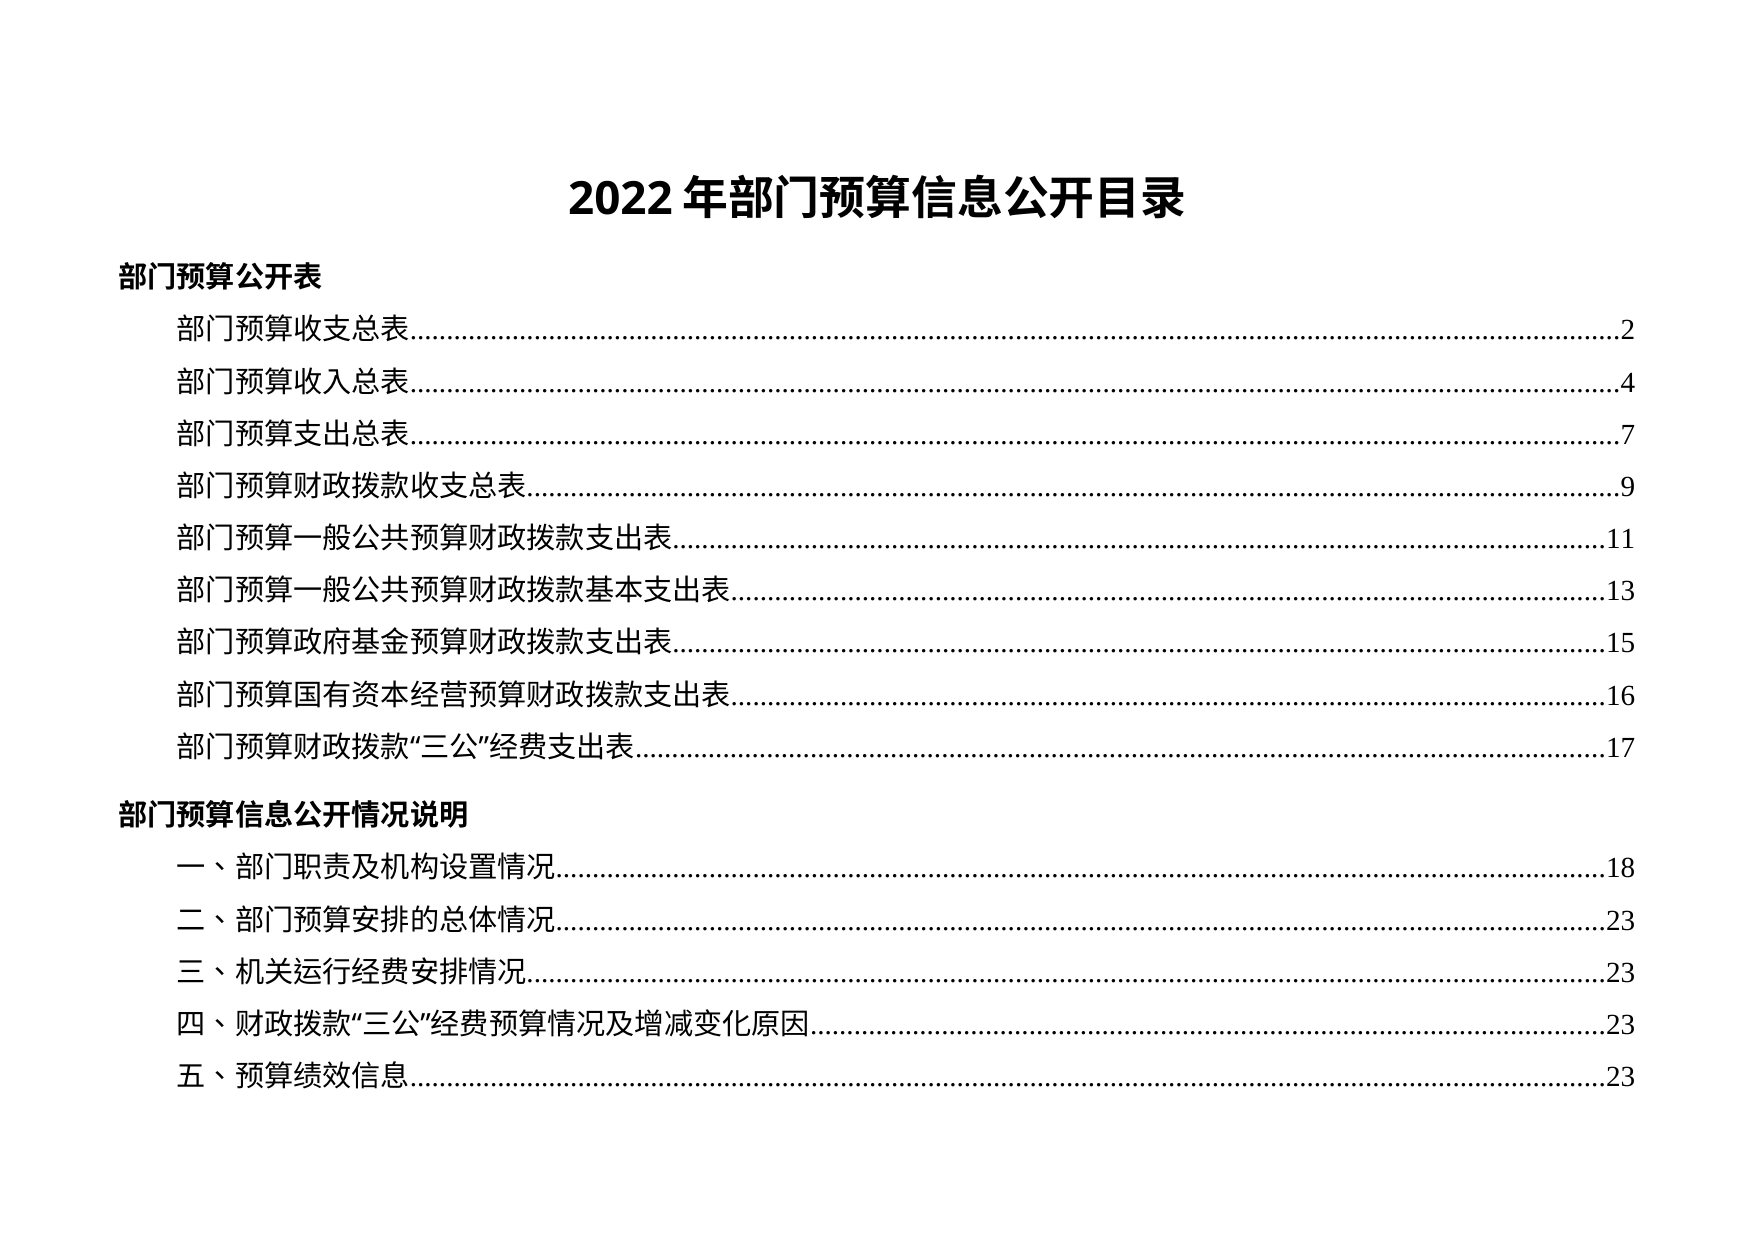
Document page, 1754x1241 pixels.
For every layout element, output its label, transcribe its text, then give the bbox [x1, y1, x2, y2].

text 部门预算公开表 [118, 256, 1636, 296]
text 部门预算一般公共预算财政拨款支出表 11 [118, 517, 1636, 557]
text 一、部门职责及机构设置情况 18 [118, 847, 1636, 886]
text 部门预算支出总表 7 [118, 413, 1636, 453]
text 部门预算国有资本经营预算财政拨款支出表 16 [118, 674, 1636, 714]
text 部门预算财政拨款“三公”经费支出表 17 [118, 726, 1636, 766]
text 部门预算政府基金预算财政拨款支出表 15 [118, 622, 1636, 661]
text 部门预算一般公共预算财政拨款基本支出表 13 [118, 569, 1636, 609]
text 五、预算绩效信息 23 [118, 1056, 1636, 1095]
text 二、部门预算安排的总体情况 23 [118, 899, 1636, 939]
text 部门预算收支总表 2 [118, 309, 1636, 348]
text 部门预算财政拨款收支总表 9 [118, 465, 1636, 505]
text 三、机关运行经费安排情况 23 [118, 951, 1636, 991]
text 四、财政拨款“三公”经费预算情况及增减变化原因 23 [118, 1003, 1636, 1043]
text 部门预算收入总表 4 [118, 361, 1636, 401]
text 2022年部门预算信息公开目录 [118, 165, 1636, 228]
text 部门预算信息公开情况说明 [118, 794, 1636, 834]
